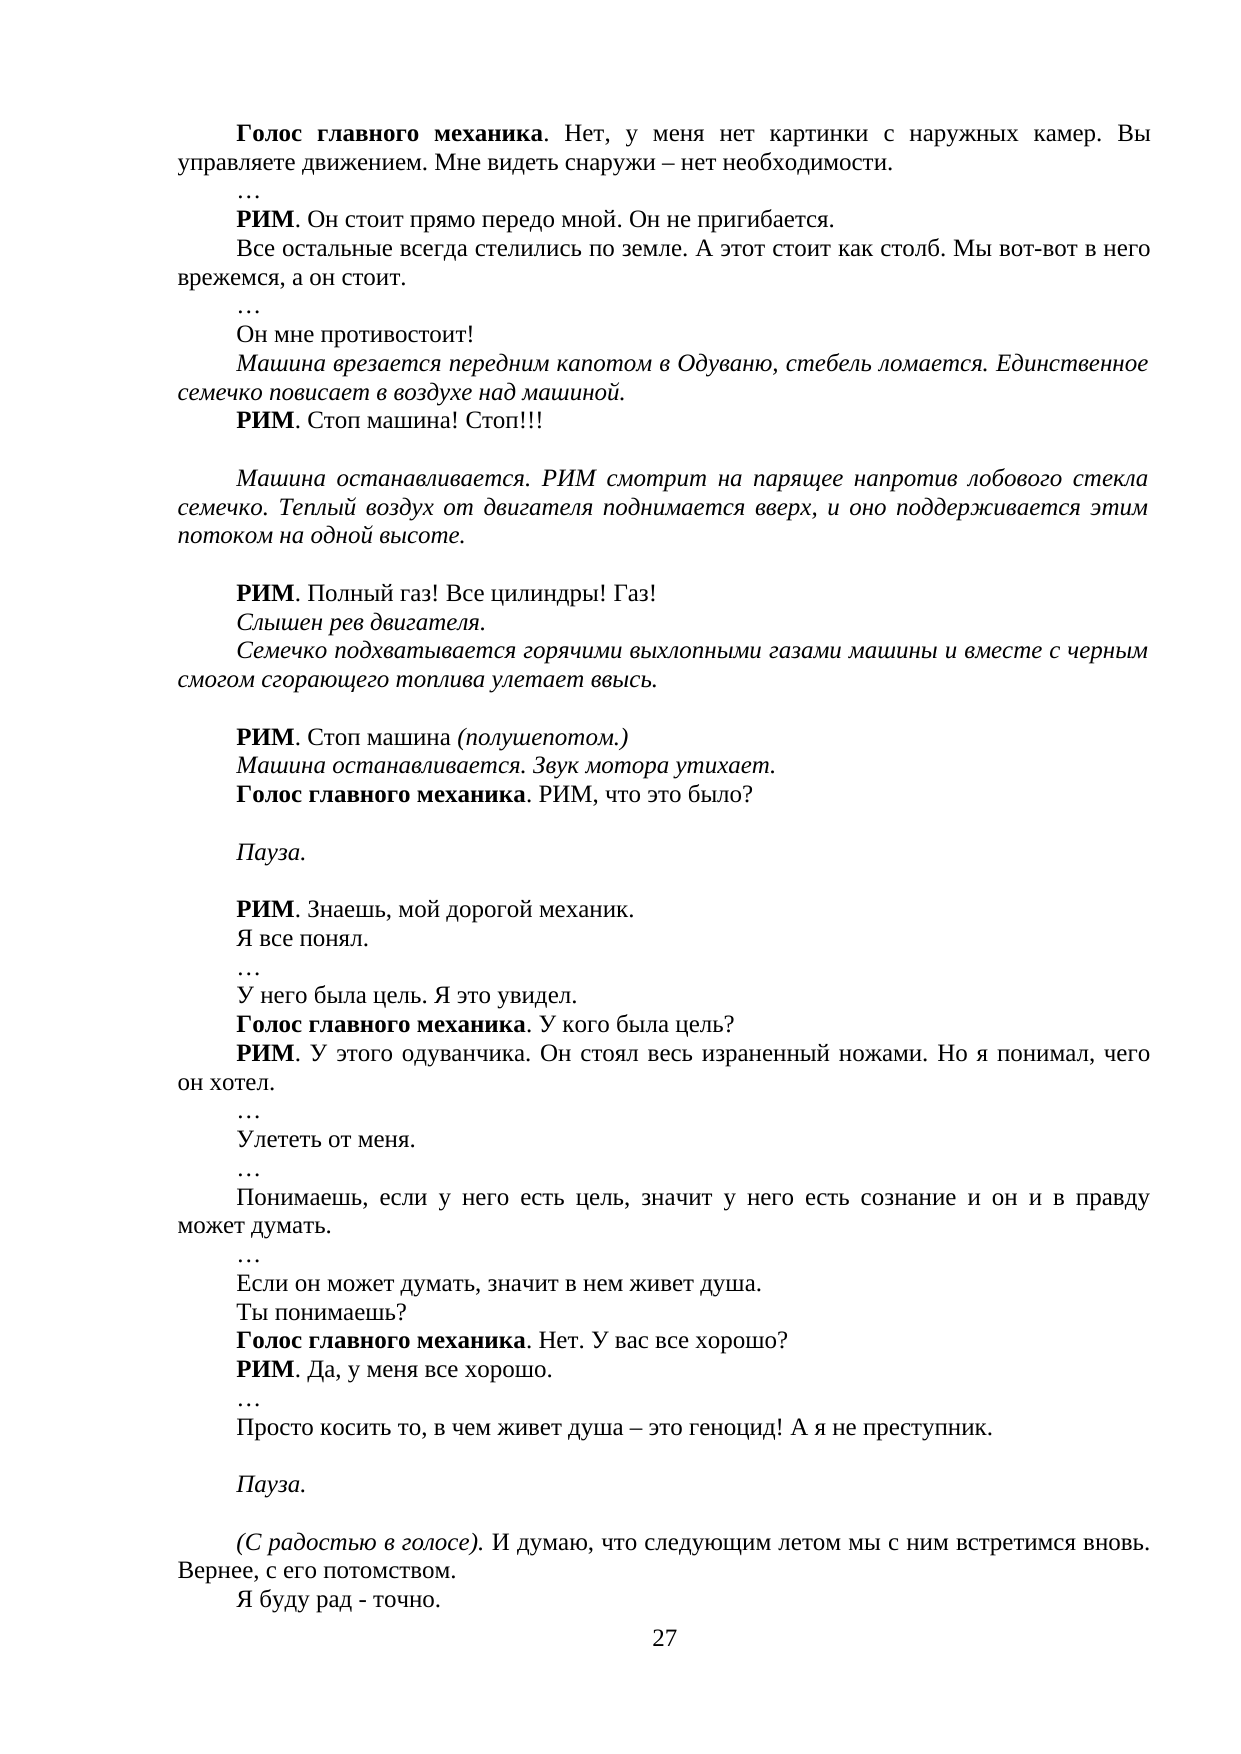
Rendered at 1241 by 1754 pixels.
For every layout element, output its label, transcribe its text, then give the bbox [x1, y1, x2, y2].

text … [177, 1383, 1152, 1412]
text У него была цель. Я это увидел. [177, 981, 1152, 1009]
text Понимаешь, если у него есть цель, значит у него есть сознание и он и в правду может думать. [177, 1182, 1152, 1239]
text Улететь от меня. [177, 1124, 1152, 1153]
text РИМ. Да, у меня все хорошо. [177, 1354, 1152, 1383]
text Семечко подхватывается горячими выхлопными газами машины и вместе с черным смогом сгорающего топлива улетает ввысь. [177, 636, 1152, 693]
text Если он может думать, значит в нем живет душа. [177, 1268, 1152, 1297]
text Я буду рад - точно. [177, 1584, 1152, 1613]
text РИМ. Полный газ! Все цилиндры! Газ! [177, 578, 1152, 607]
text … [177, 176, 1152, 204]
text Голос главного механика. Нет. У вас все хорошо? [177, 1326, 1152, 1354]
text РИМ. Знаешь, мой дорогой механик. [177, 894, 1152, 923]
text … [177, 1239, 1152, 1268]
text … [177, 1096, 1152, 1124]
text Пауза. [177, 1469, 1152, 1498]
text (С радостью в голосе). И думаю, что следующим летом мы с ним встретимся вновь. Вернее, с его потомством. [177, 1527, 1152, 1584]
text РИМ. У этого одуванчика. Он стоял весь израненный ножами. Но я понимал, чего он хотел. [177, 1038, 1152, 1096]
text Машина врезается передним капотом в Одуваню, стебель ломается. Единственное семечко повисает в воздухе над машиной. [177, 348, 1152, 406]
text Голос главного механика. Нет, у меня нет картинки с наружных камер. Вы управляете движением. Мне видеть снаружи – нет необходимости. [177, 118, 1152, 176]
text … [177, 1153, 1152, 1182]
text Я все понял. [177, 923, 1152, 952]
text Он мне противостоит! [177, 319, 1152, 348]
text РИМ. Стоп машина (полушепотом.) [177, 722, 1152, 751]
text РИМ. Он стоит прямо передо мной. Он не пригибается. [177, 204, 1152, 233]
text Машина останавливается. РИМ смотрит на парящее напротив лобового стекла семечко. Теплый воздух от двигателя поднимается вверх, и оно поддерживается этим потоком на одной высоте. [177, 463, 1152, 549]
text … [177, 291, 1152, 319]
text Голос главного механика. У кого была цель? [177, 1009, 1152, 1038]
text … [177, 952, 1152, 981]
text РИМ. Стоп машина! Стоп!!! [177, 406, 1152, 434]
text Голос главного механика. РИМ, что это было? [177, 779, 1152, 808]
text Ты понимаешь? [177, 1297, 1152, 1326]
text Машина останавливается. Звук мотора утихает. [177, 751, 1152, 779]
text Все остальные всегда стелились по земле. А этот стоит как столб. Мы вот-вот в него врежемся, а он стоит. [177, 233, 1152, 291]
text Слышен рев двигателя. [177, 607, 1152, 636]
text Пауза. [177, 837, 1152, 866]
text Просто косить то, в чем живет душа – это геноцид! А я не преступник. [177, 1412, 1152, 1441]
